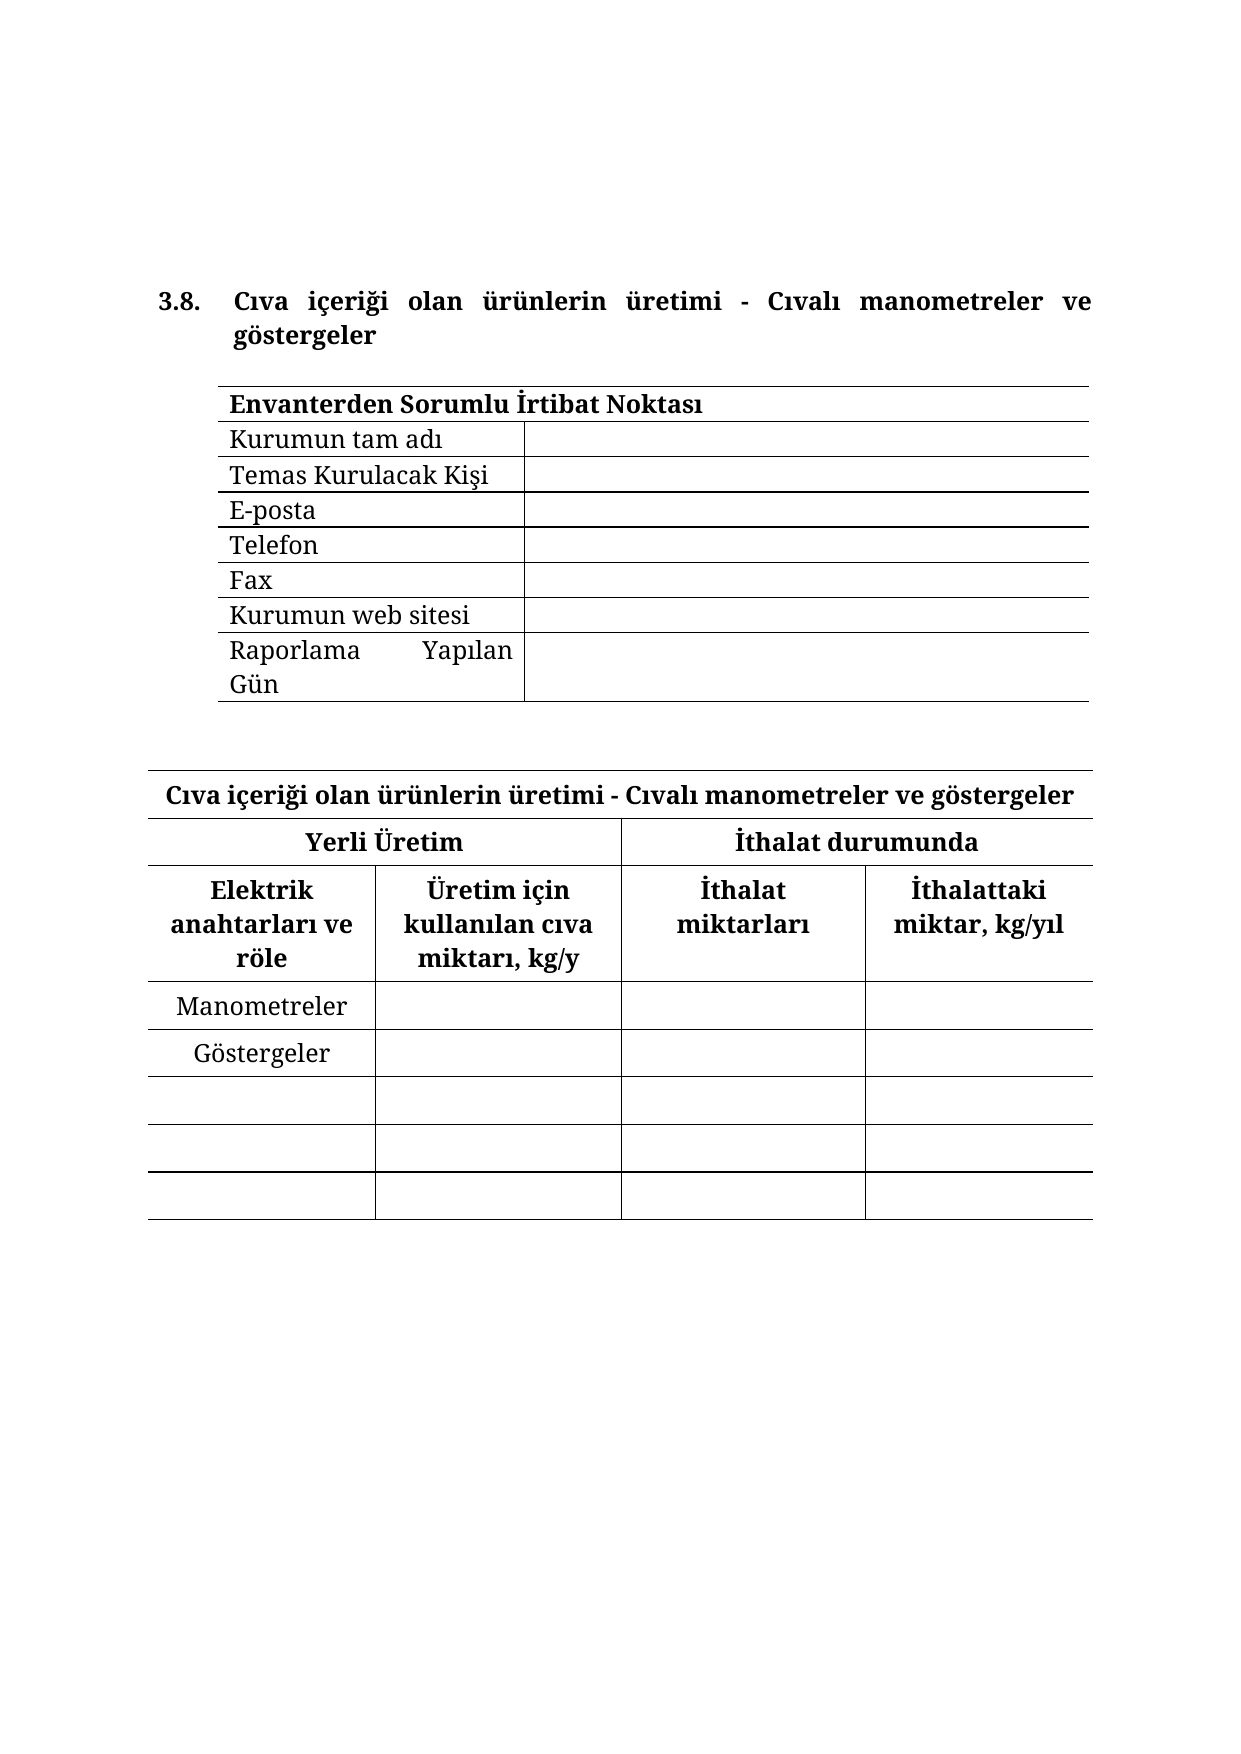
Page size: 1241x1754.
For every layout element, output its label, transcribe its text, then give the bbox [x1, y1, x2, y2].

table_cell [376, 1125, 621, 1171]
table_cell [376, 1077, 621, 1124]
table_cell Raporlama Yapılan Gün [218, 633, 524, 701]
table_header Envanterden Sorumlu İrtibat Noktası [218, 387, 1089, 421]
table_cell Telefon [218, 528, 524, 562]
table_cell [622, 1125, 865, 1171]
table_cell [866, 982, 1093, 1029]
table_cell [622, 982, 865, 1029]
table_cell [525, 457, 1089, 491]
table_cell [148, 1173, 375, 1219]
table_cell [376, 1173, 621, 1219]
table_cell [866, 1125, 1093, 1171]
table_cell E-posta [218, 493, 524, 526]
table_cell [622, 1173, 865, 1219]
table_cell [622, 1030, 865, 1076]
table_cell [525, 598, 1089, 632]
table_cell [525, 422, 1089, 456]
table_cell [148, 1077, 375, 1124]
table_cell [525, 563, 1089, 597]
table_cell Fax [218, 563, 524, 597]
table_cell Elektrik anahtarları ve röle [148, 866, 375, 981]
table_cell İthalat durumunda [622, 819, 1093, 865]
table_cell [866, 1077, 1093, 1124]
table_cell İthalattaki miktar, kg/yıl [866, 866, 1093, 981]
table_cell [866, 1173, 1093, 1219]
table_cell [866, 1030, 1093, 1076]
table_cell İthalat miktarları [622, 866, 865, 981]
table_cell Göstergeler [148, 1030, 375, 1076]
table_cell Temas Kurulacak Kişi [218, 457, 524, 491]
table_cell Yerli Üretim [148, 819, 621, 865]
table_cell Kurumun web sitesi [218, 598, 524, 632]
table_header Cıva içeriği olan ürünlerin üretimi - Cıvalı manometreler ve göstergeler [148, 771, 1093, 818]
table_cell [525, 493, 1089, 526]
table_cell [622, 1077, 865, 1124]
table_cell Üretim için kullanılan cıva miktarı, kg/y [376, 866, 621, 981]
table_cell [525, 528, 1089, 562]
table_cell [376, 1030, 621, 1076]
table_cell [148, 1125, 375, 1171]
table_cell [525, 633, 1089, 701]
list Cıva içeriği olan ürünlerin üretimi - Cıvalı manometreler ve göstergeler [158, 284, 1093, 352]
table_cell Manometreler [148, 982, 375, 1029]
table_cell [376, 982, 621, 1029]
table_cell Kurumun tam adı [218, 422, 524, 456]
